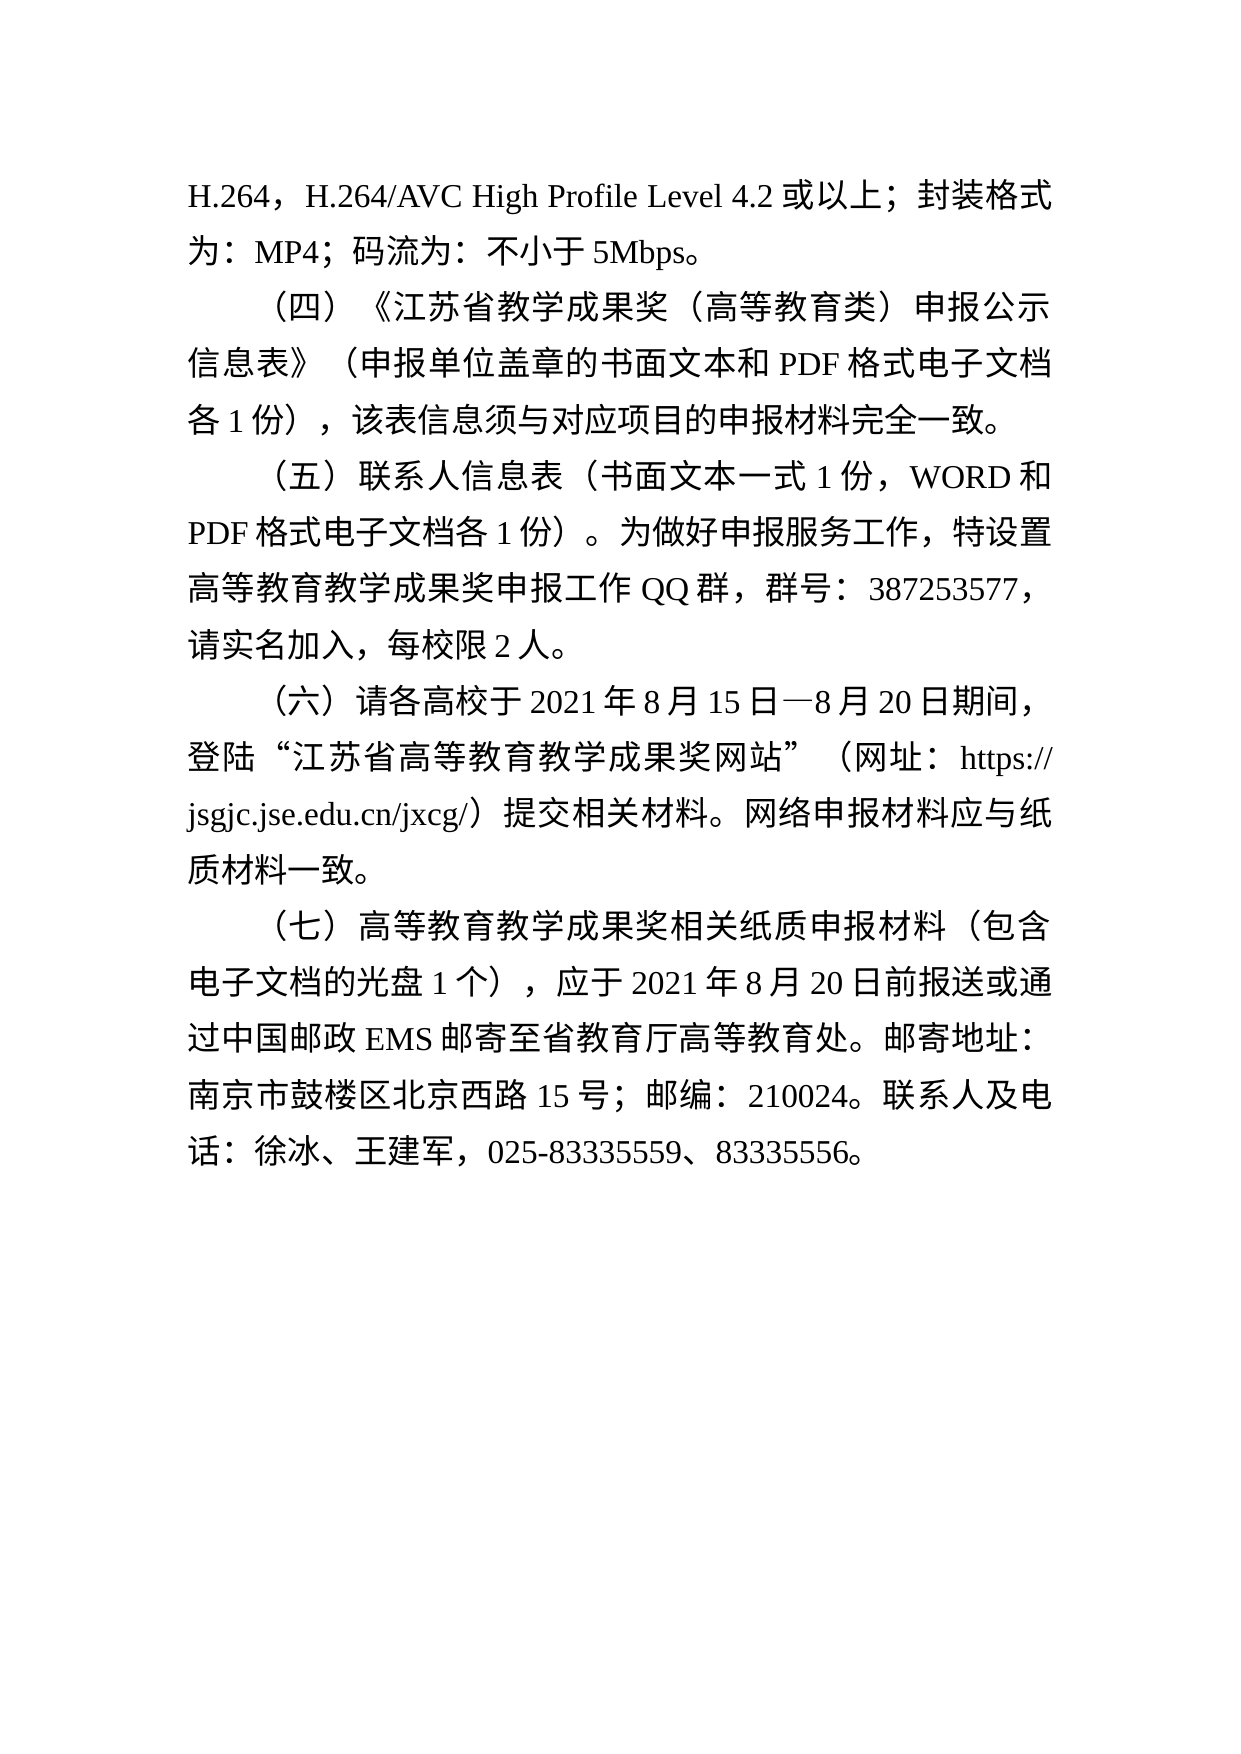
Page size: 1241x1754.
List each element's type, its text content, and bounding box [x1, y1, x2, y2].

text （四）《江苏省教学成果奖（高等教育类）申报公示信息表》（申报单位盖章的书面文本和PDF格式电子文档各1份），该表信息须与对应项目的申报材料完全一致。 [187, 274, 1053, 443]
text （七）高等教育教学成果奖相关纸质申报材料（包含电子文档的光盘1个），应于2021年8月20日前报送或通过中国邮政EMS邮寄至省教育厅高等教育处。邮寄地址：南京市鼓楼区北京西路15号；邮编：210024。联系人及电话：徐冰、王建军，025-83335559、83335556。 [187, 893, 1053, 1174]
text （五）联系人信息表（书面文本一式1份，WORD和PDF格式电子文档各1份）。为做好申报服务工作，特设置高等教育教学成果奖申报工作QQ群，群号：387253577，请实名加入，每校限2人。 [187, 443, 1053, 668]
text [187, 162, 1053, 274]
text （六）请各高校于2021年8月15日—8月20日期间，登陆“江苏省高等教育教学成果奖网站”（网址：https://jsgjc.jse.edu.cn/jxcg/）提交相关材料。网络申报材料应与纸质材料一致。 [187, 668, 1053, 893]
